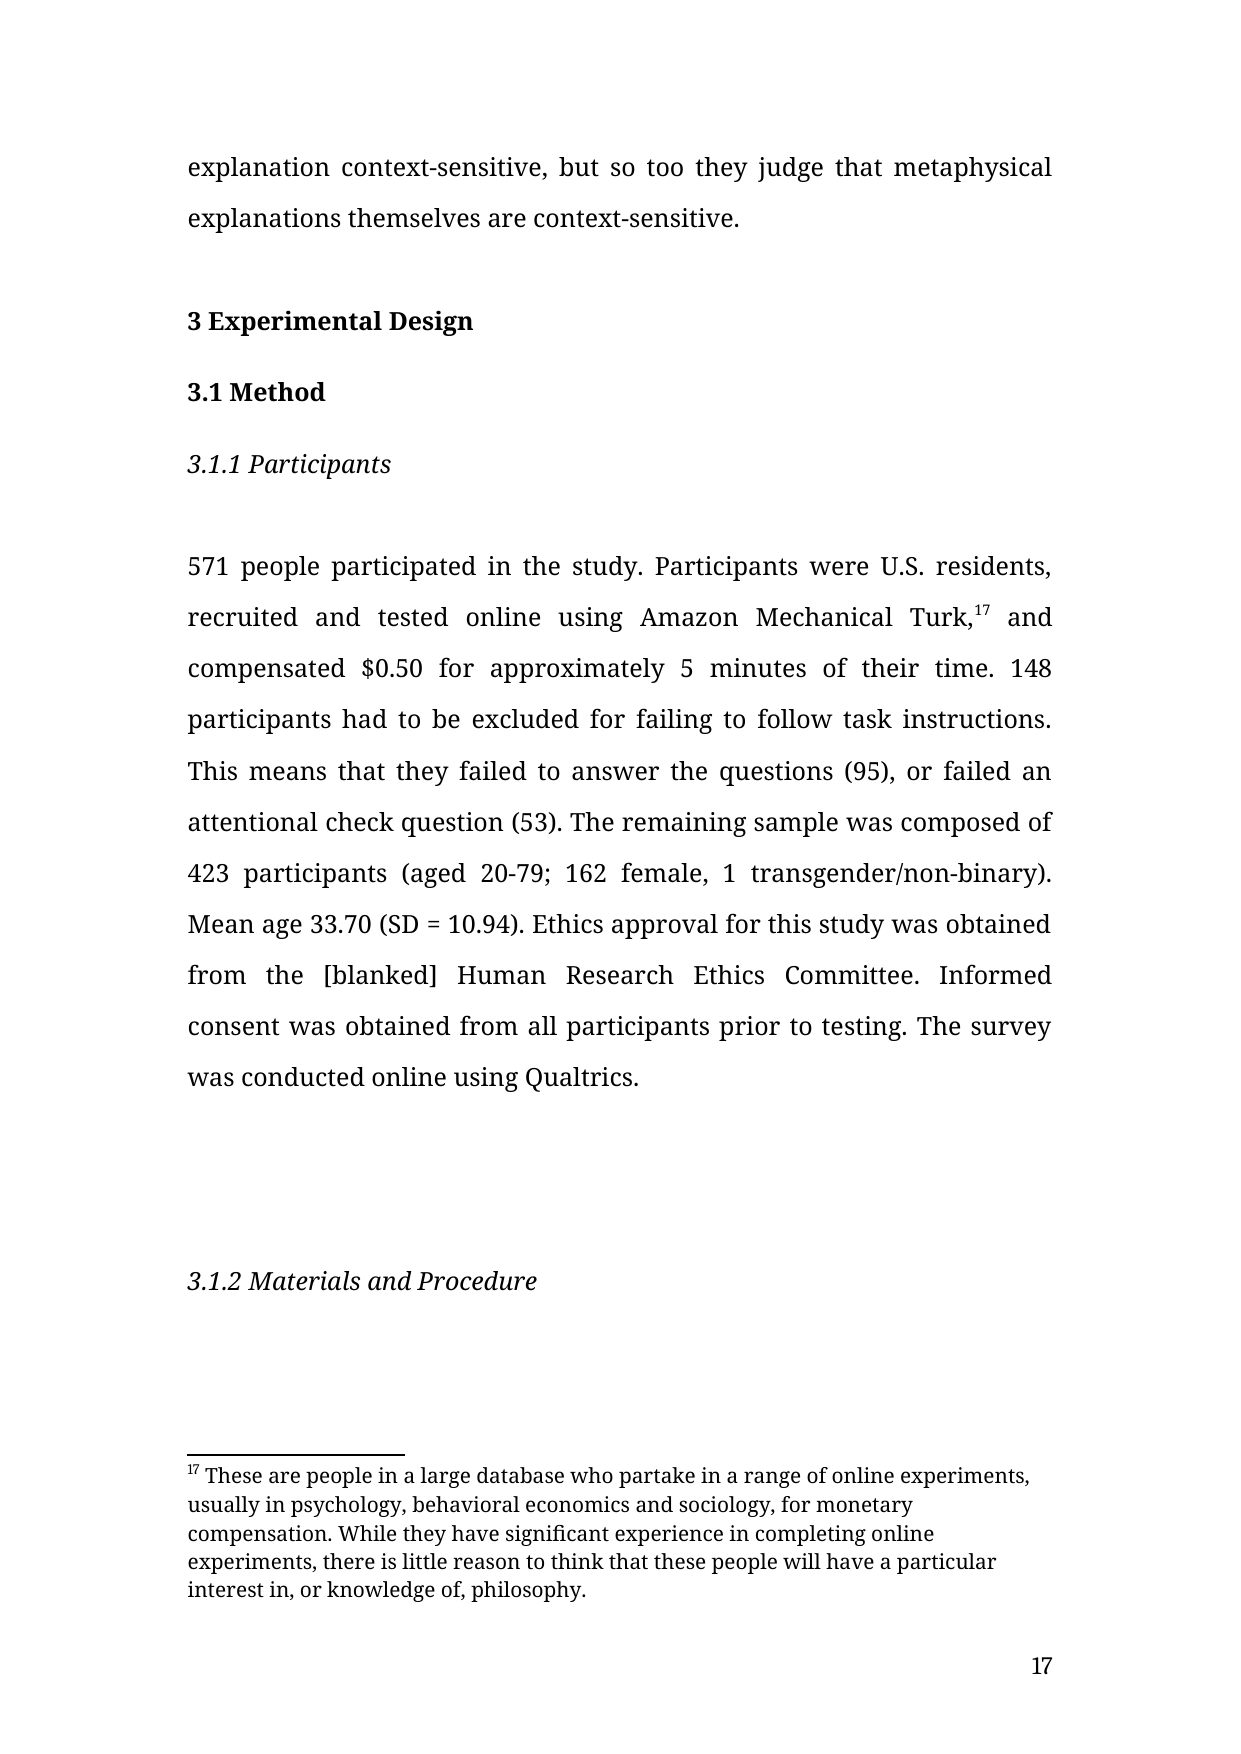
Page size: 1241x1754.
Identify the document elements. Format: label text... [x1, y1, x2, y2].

text 3 Experimental Design [187, 303, 1053, 337]
text 3.1.2 Materials and Procedure [187, 1263, 1053, 1298]
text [187, 150, 1053, 235]
text 3.1 Method [187, 375, 1053, 409]
text 3.1.1 Participants [187, 447, 1053, 481]
text 571 people participated in the study. Participants were U.S. residents, recruited and tested online using Amazon Mechanical Turk, and compensated $0.50 for approximately 5 minutes of their time. 148 participants had to be excluded for failing to follow task instructions. This means that they failed to answer the questions (95), or failed an attentional check question (53). The remaining sample was composed of 423 participants (aged 20-79; 162 female, 1 transgender/non-binary). Mean age 33.70 (SD = 10.94). Ethics approval for this study was obtained from the [blanked] Human Research Ethics Committee. Informed consent was obtained from all participants prior to testing. The survey was conducted online using Qualtrics. [187, 549, 1053, 1093]
